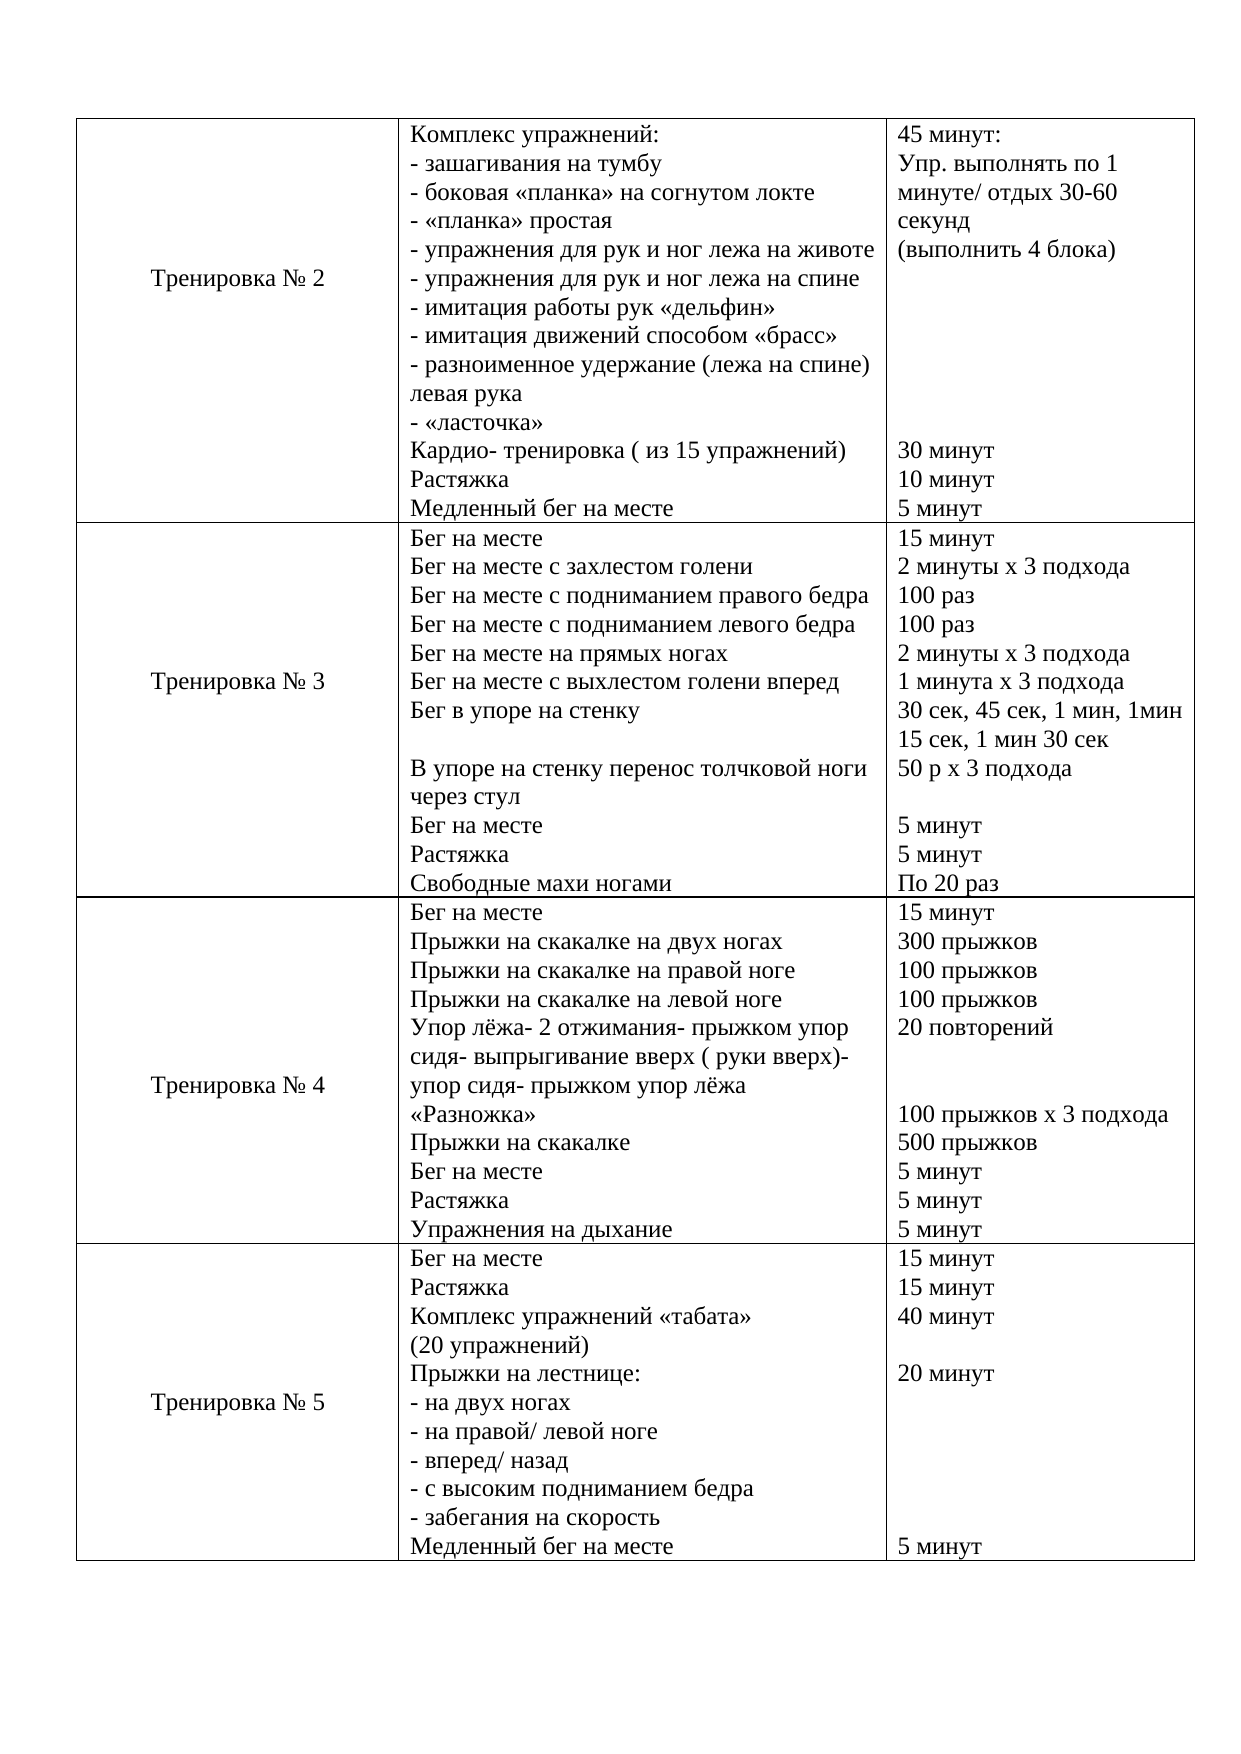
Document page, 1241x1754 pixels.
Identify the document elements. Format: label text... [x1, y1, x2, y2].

table_cell 15 минут 300 прыжков 100 прыжков 100 прыжков 20 повторений 100 прыжков х 3 подхода 500 прыжков 5 минут 5 минут 5 минут [887, 898, 1194, 1242]
table_cell Тренировка № 5 [77, 1244, 398, 1560]
table_cell Тренировка № 3 [77, 523, 398, 896]
table_cell Бег на месте Бег на месте с захлестом голени Бег на месте с подниманием правого бедра Бег на месте с подниманием левого бедра Бег на месте на прямых ногах Бег на месте с выхлестом голени вперед Бег в упоре на стенку В упоре на стенку перенос толчковой ноги через стул Бег на месте Растяжка Свободные махи ногами [399, 523, 886, 896]
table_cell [887, 119, 1194, 522]
table_cell 15 минут 15 минут 40 минут 20 минут 5 минут [887, 1244, 1194, 1560]
table_cell Бег на месте Прыжки на скакалке на двух ногах Прыжки на скакалке на правой ноге Прыжки на скакалке на левой ноге Упор лёжа- 2 отжимания- прыжком упор сидя- выпрыгивание вверх ( руки вверх)- упор сидя- прыжком упор лёжа «Разножка» Прыжки на скакалке Бег на месте Растяжка Упражнения на дыхание [399, 898, 886, 1242]
table_cell Тренировка № 4 [77, 898, 398, 1242]
table_cell 15 минут 2 минуты х 3 подхода 100 раз 100 раз 2 минуты х 3 подхода 1 минута х 3 подхода 30 сек, 45 сек, 1 мин, 1мин 15 сек, 1 мин 30 сек 50 р х 3 подхода 5 минут 5 минут По 20 раз [887, 523, 1194, 896]
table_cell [399, 119, 886, 522]
table_cell Бег на месте Растяжка Комплекс упражнений «табата» (20 упражнений) Прыжки на лестнице: - на двух ногах - на правой/ левой ноге - вперед/ назад - с высоким подниманием бедра - забегания на скорость Медленный бег на месте [399, 1244, 886, 1560]
table_cell Тренировка № 2 [77, 119, 398, 522]
